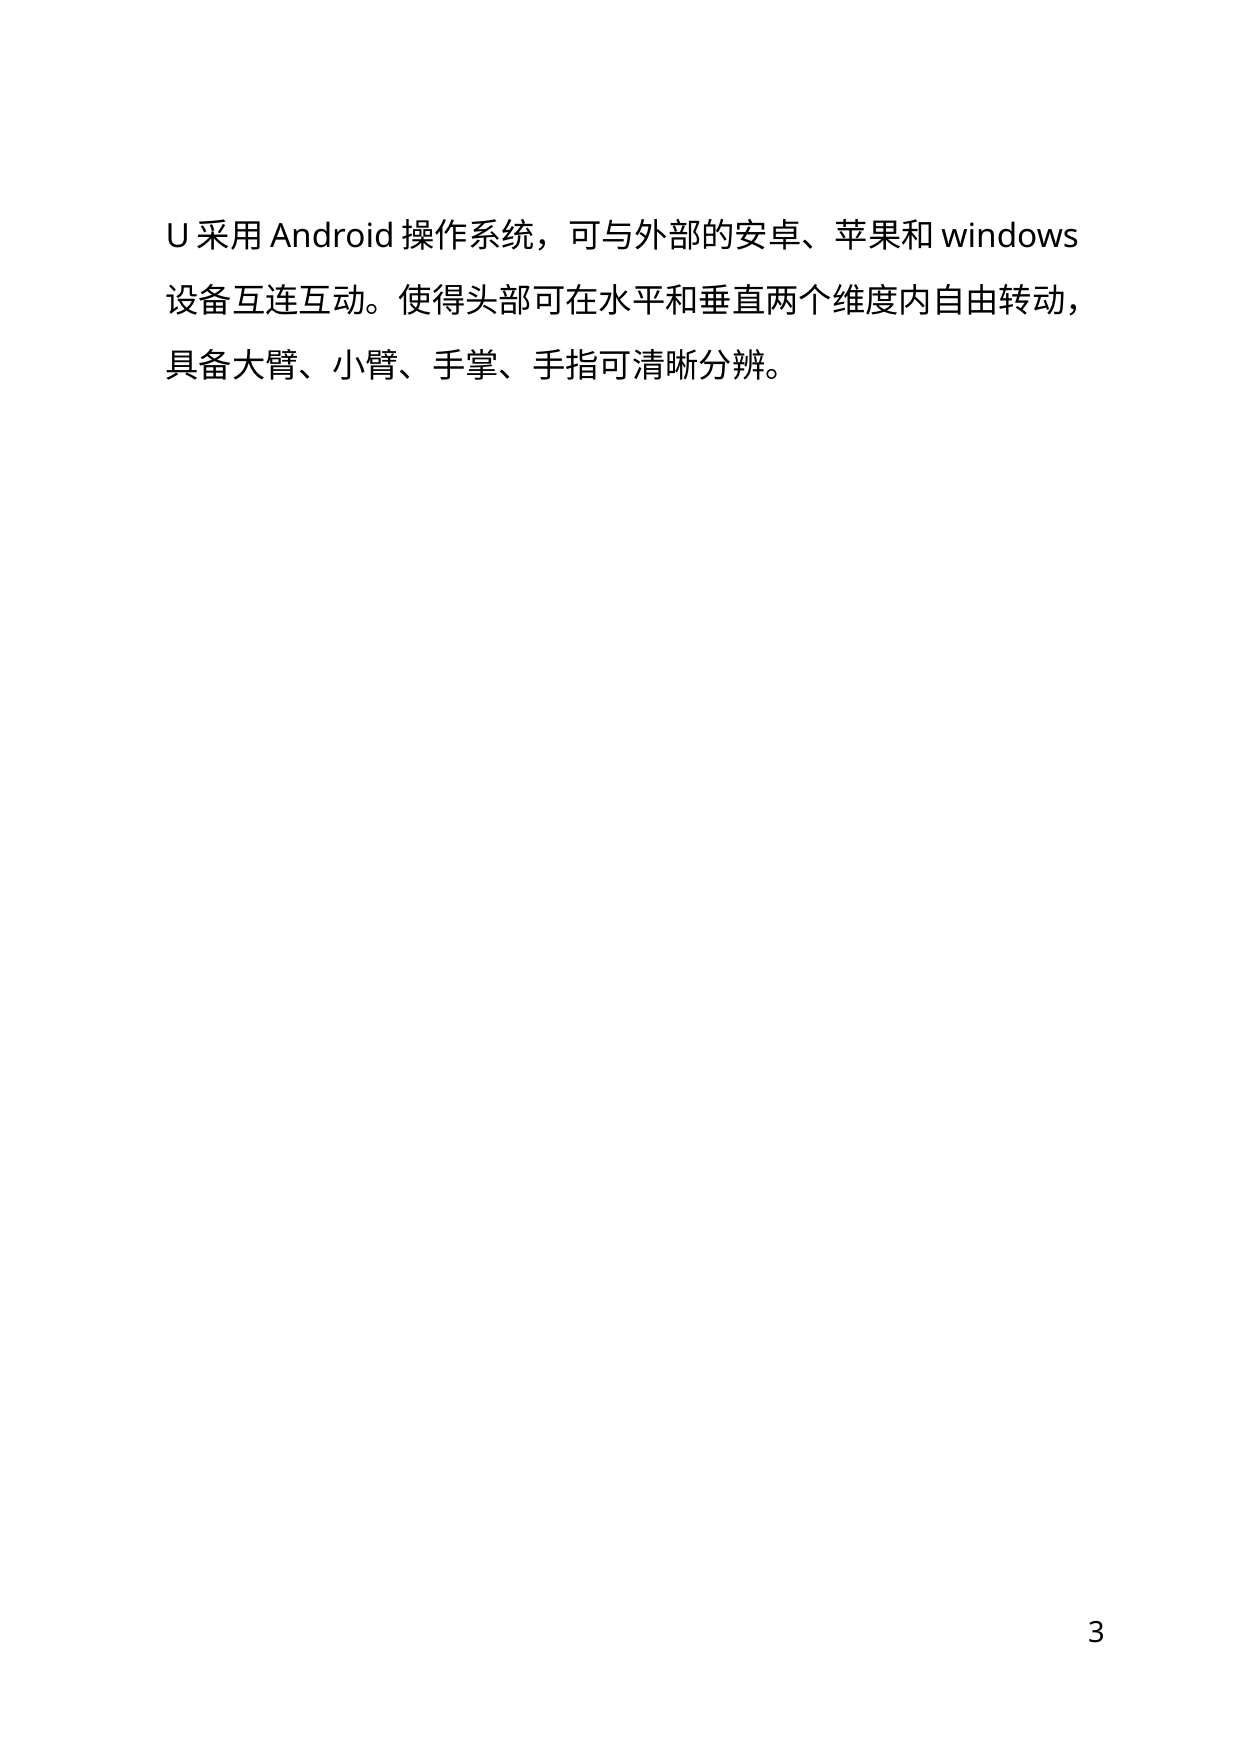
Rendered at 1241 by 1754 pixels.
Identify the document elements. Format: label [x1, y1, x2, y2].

text [165, 200, 1104, 395]
